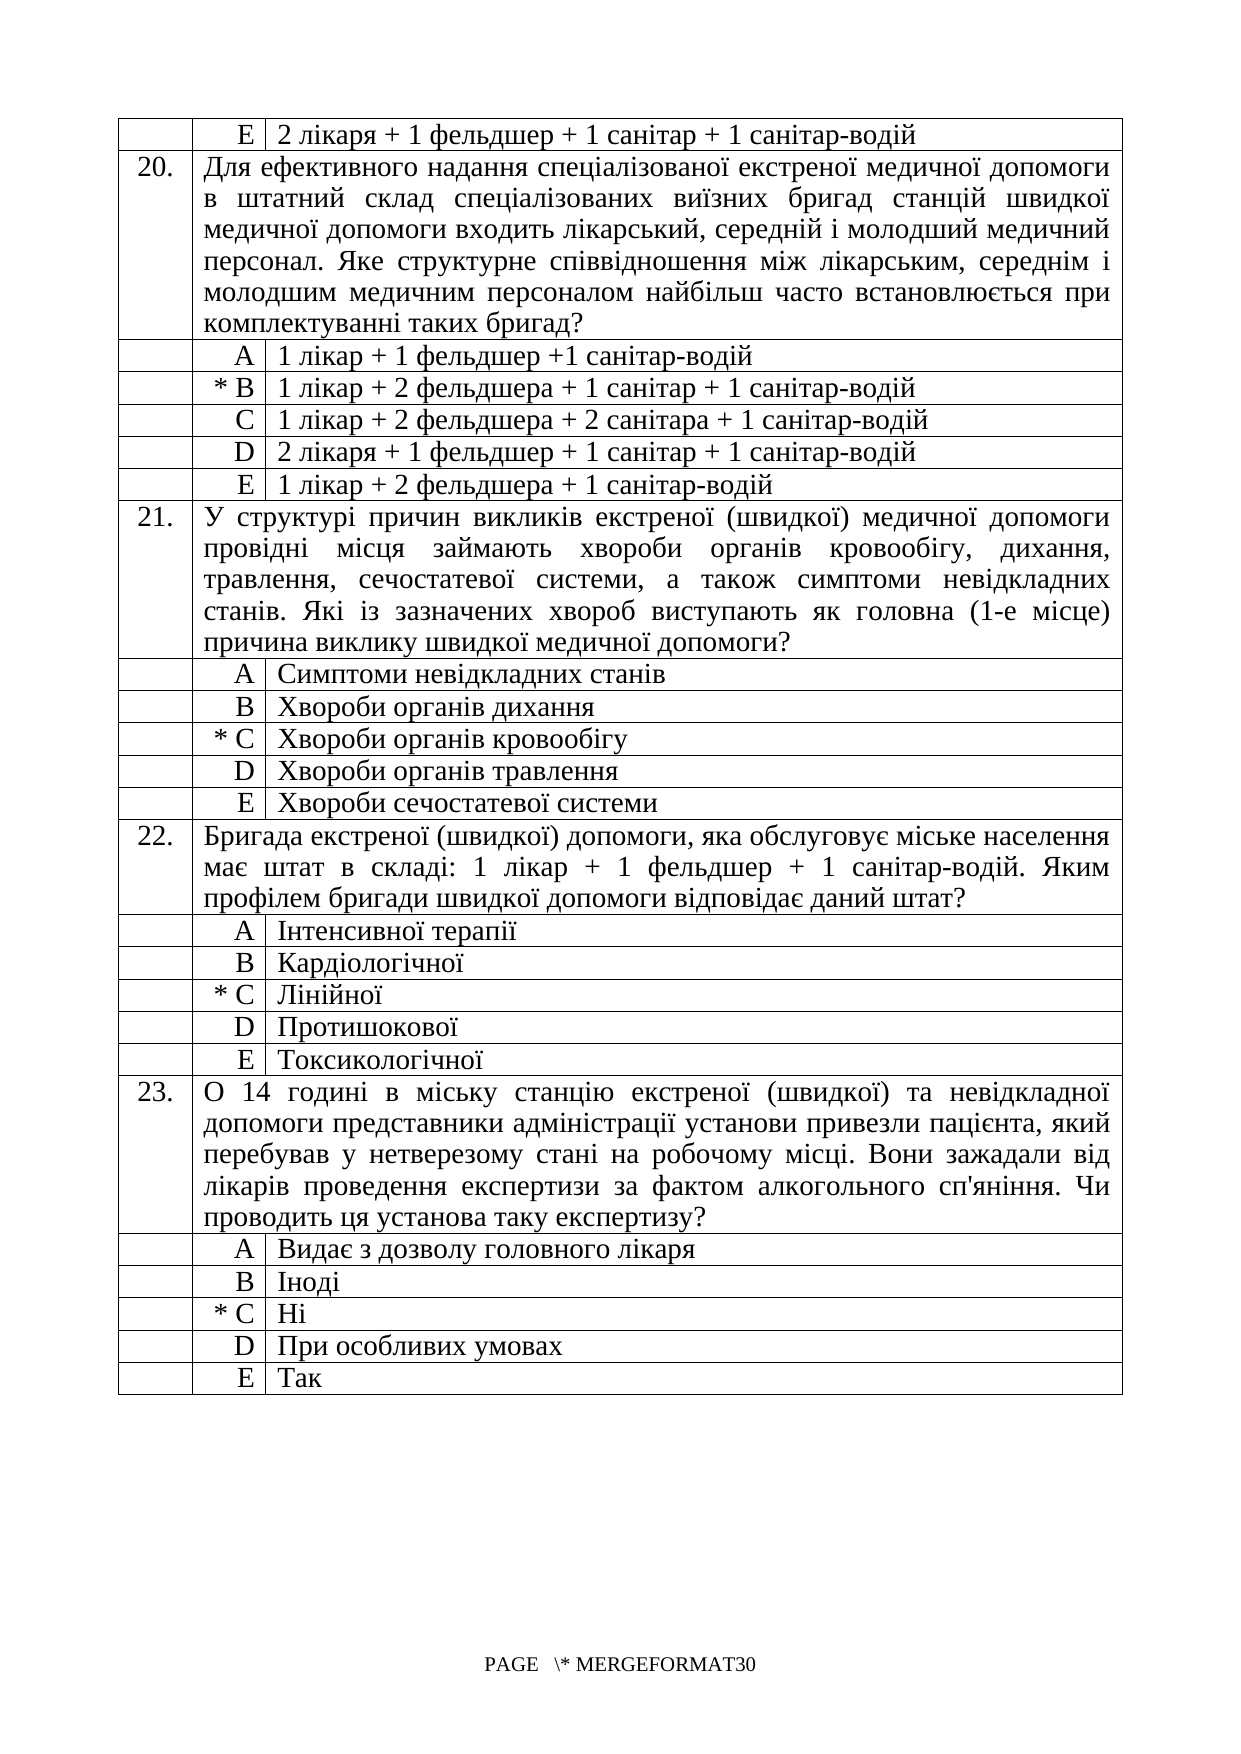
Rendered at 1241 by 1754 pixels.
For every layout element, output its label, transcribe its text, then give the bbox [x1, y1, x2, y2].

table_cell 1 лікар + 1 фельдшер +1 санітар-водій [266, 340, 1122, 371]
table_cell [119, 1363, 192, 1394]
table_cell [119, 372, 192, 403]
table_cell Токсикологічної [266, 1044, 1122, 1075]
table_cell A [193, 659, 265, 690]
table_cell 23. [119, 1076, 192, 1233]
table_cell [119, 469, 192, 500]
table_cell [119, 788, 192, 819]
table_cell Так [266, 1363, 1122, 1394]
table_cell Бригада екстреної (швидкої) допомоги, яка обслуговує міське населення має штат в складі: 1 лікар + 1 фельдшер + 1 санітар-водій. Яким профілем бригади швидкої допомоги відповідає даний штат? [193, 820, 1122, 914]
table_cell 21. [119, 501, 192, 658]
table_cell 1 лікар + 2 фельдшера + 1 санітар-водій [266, 469, 1122, 500]
table_cell * C [193, 980, 265, 1011]
table_cell 1 лікар + 2 фельдшера + 2 санітара + 1 санітар-водій [266, 405, 1122, 436]
table_cell Видає з дозволу головного лікаря [266, 1234, 1122, 1265]
table_cell 2 лікаря + 1 фельдшер + 1 санітар + 1 санітар-водій [266, 437, 1122, 468]
table_cell B [193, 691, 265, 722]
table_cell Хвороби органів кровообігу [266, 723, 1122, 754]
table_cell D [193, 437, 265, 468]
table_cell E [193, 788, 265, 819]
table_cell Кардіологічної [266, 947, 1122, 978]
table_cell A [193, 340, 265, 371]
table_cell * C [193, 1298, 265, 1329]
table_cell E [193, 1363, 265, 1394]
table_cell D [193, 756, 265, 787]
table_cell [119, 1266, 192, 1297]
table_cell [119, 1044, 192, 1075]
table_cell [119, 1298, 192, 1329]
table_cell Протишокової [266, 1012, 1122, 1043]
table_cell [119, 915, 192, 946]
table_cell [119, 340, 192, 371]
table_cell [119, 119, 192, 150]
table_cell [119, 437, 192, 468]
table_cell A [193, 1234, 265, 1265]
table_cell Іноді [266, 1266, 1122, 1297]
table_cell [119, 659, 192, 690]
table_cell * B [193, 372, 265, 403]
table_cell [119, 691, 192, 722]
table_cell Хвороби сечостатевої системи [266, 788, 1122, 819]
table_cell [119, 1331, 192, 1362]
table_cell 22. [119, 820, 192, 914]
table_cell D [193, 1331, 265, 1362]
table_cell [119, 756, 192, 787]
table_cell [119, 980, 192, 1011]
table_cell Інтенсивної терапії [266, 915, 1122, 946]
table_cell E [193, 469, 265, 500]
table_cell [119, 1012, 192, 1043]
table_cell Лінійної [266, 980, 1122, 1011]
table_cell У структурі причин викликів екстреної (швидкої) медичної допомоги провідні місця займають хвороби органів кровообігу, дихання, травлення, сечостатевої системи, а також симптоми невідкладних станів. Які із зазначених хвороб виступають як головна (1-е місце) причина виклику швидкої медичної допомоги? [193, 501, 1122, 658]
table_cell B [193, 1266, 265, 1297]
table_cell 1 лікар + 2 фельдшера + 1 санітар + 1 санітар-водій [266, 372, 1122, 403]
table_cell Для ефективного надання спеціалізованої екстреної медичної допомоги в штатний склад спеціалізованих виїзних бригад станцій швидкої медичної допомоги входить лікарський, середній і молодший медичний персонал. Яке структурне співвідношення між лікарським, середнім і молодшим медичним персоналом найбільш часто встановлюється при комплектуванні таких бригад? [193, 151, 1122, 339]
table_cell B [193, 947, 265, 978]
table_cell E [193, 1044, 265, 1075]
table_cell 20. [119, 151, 192, 339]
table_cell [119, 947, 192, 978]
table_cell [119, 723, 192, 754]
table_cell [119, 1234, 192, 1265]
table_cell Симптоми невідкладних станів [266, 659, 1122, 690]
table_cell 2 лікаря + 1 фельдшер + 1 санітар + 1 санітар-водій [266, 119, 1122, 150]
table_cell A [193, 915, 265, 946]
table_cell Хвороби органів дихання [266, 691, 1122, 722]
table_cell E [193, 119, 265, 150]
table_cell [119, 405, 192, 436]
table_cell При особливих умовах [266, 1331, 1122, 1362]
table_cell C [193, 405, 265, 436]
table_cell Хвороби органів травлення [266, 756, 1122, 787]
table_cell О 14 годині в міську станцію екстреної (швидкої) та невідкладної допомоги представники адміністрації установи привезли пацієнта, який перебував у нетверезому стані на робочому місці. Вони зажадали від лікарів проведення експертизи за фактом алкогольного сп'яніння. Чи проводить ця установа таку експертизу? [193, 1076, 1122, 1233]
table_cell * C [193, 723, 265, 754]
table_cell Ні [266, 1298, 1122, 1329]
table_cell D [193, 1012, 265, 1043]
